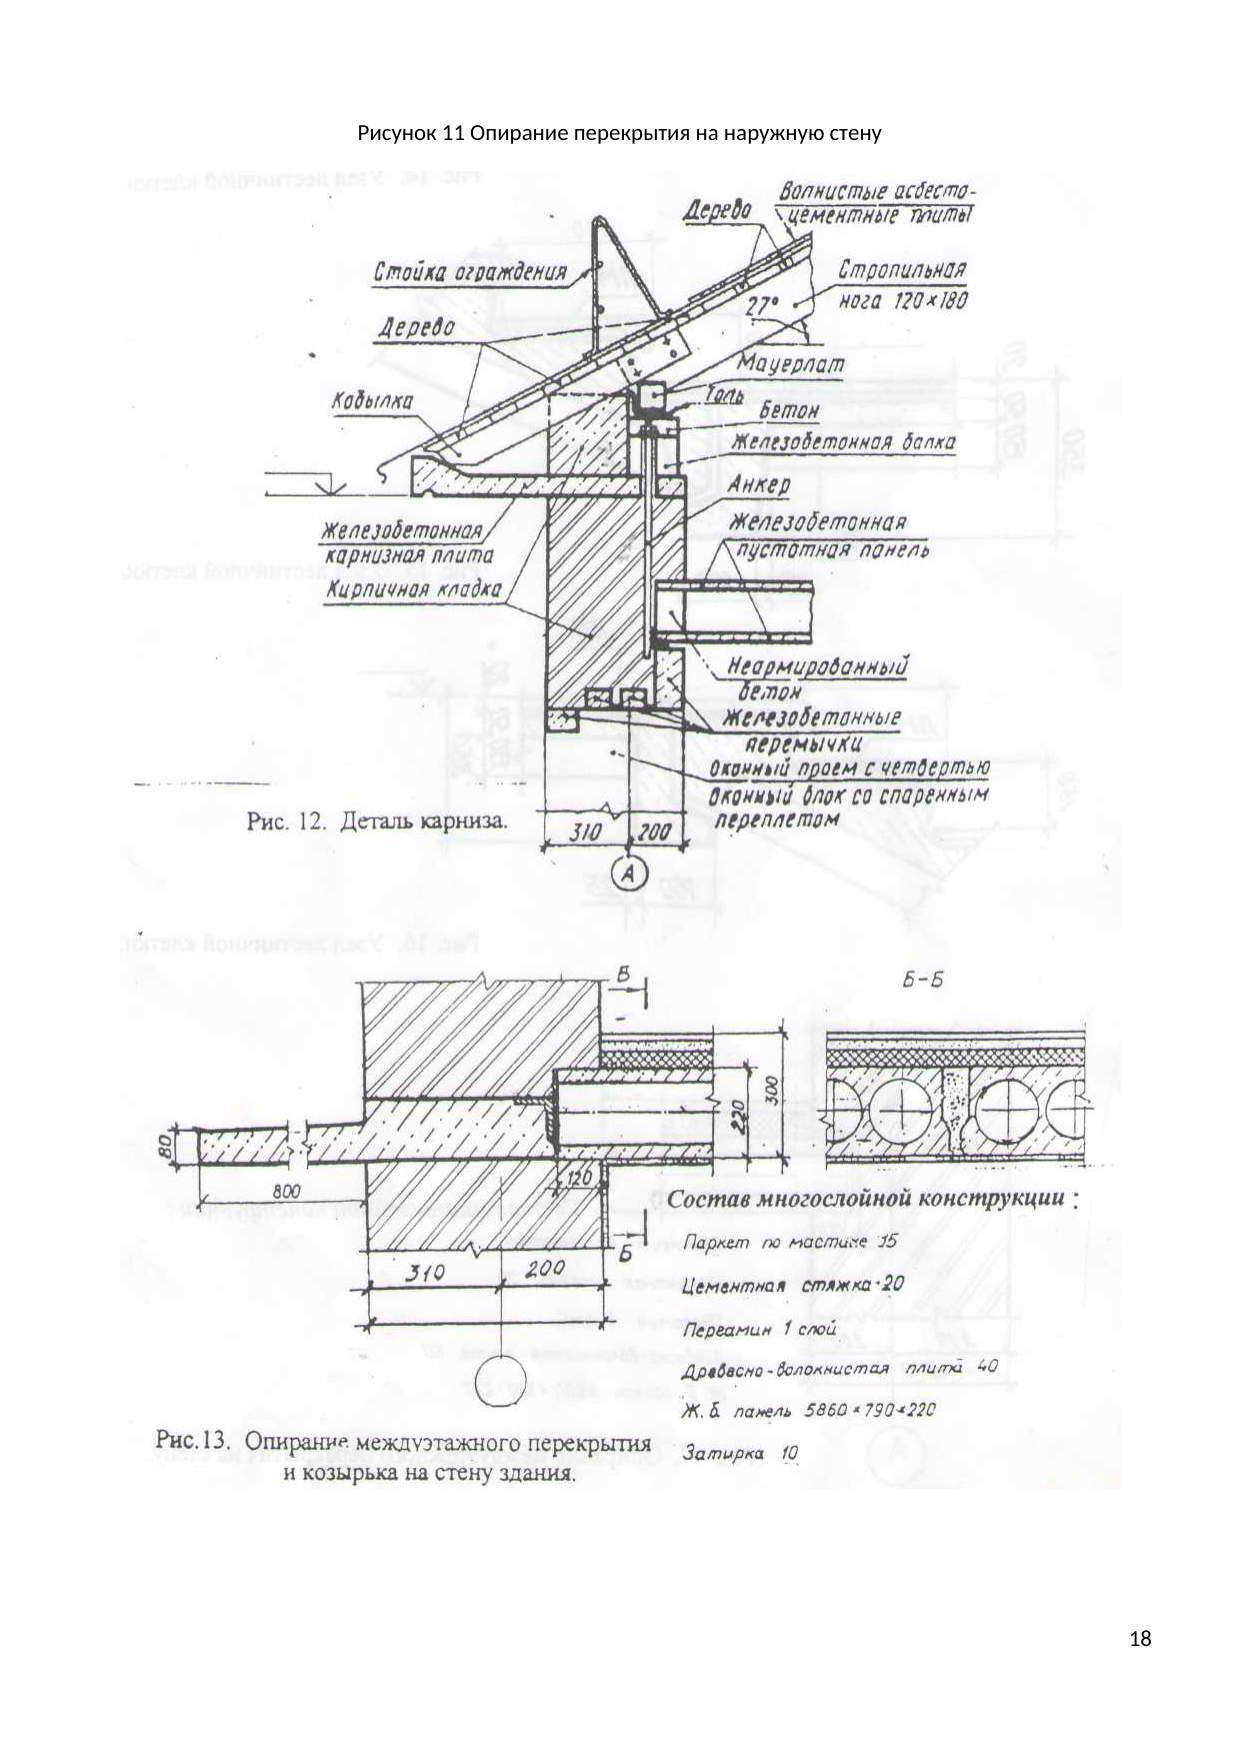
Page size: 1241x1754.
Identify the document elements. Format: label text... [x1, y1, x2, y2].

text Рисунок 11 Опирание перекрытия на наружную стену [89, 118, 1152, 146]
picture [119, 171, 1121, 1489]
